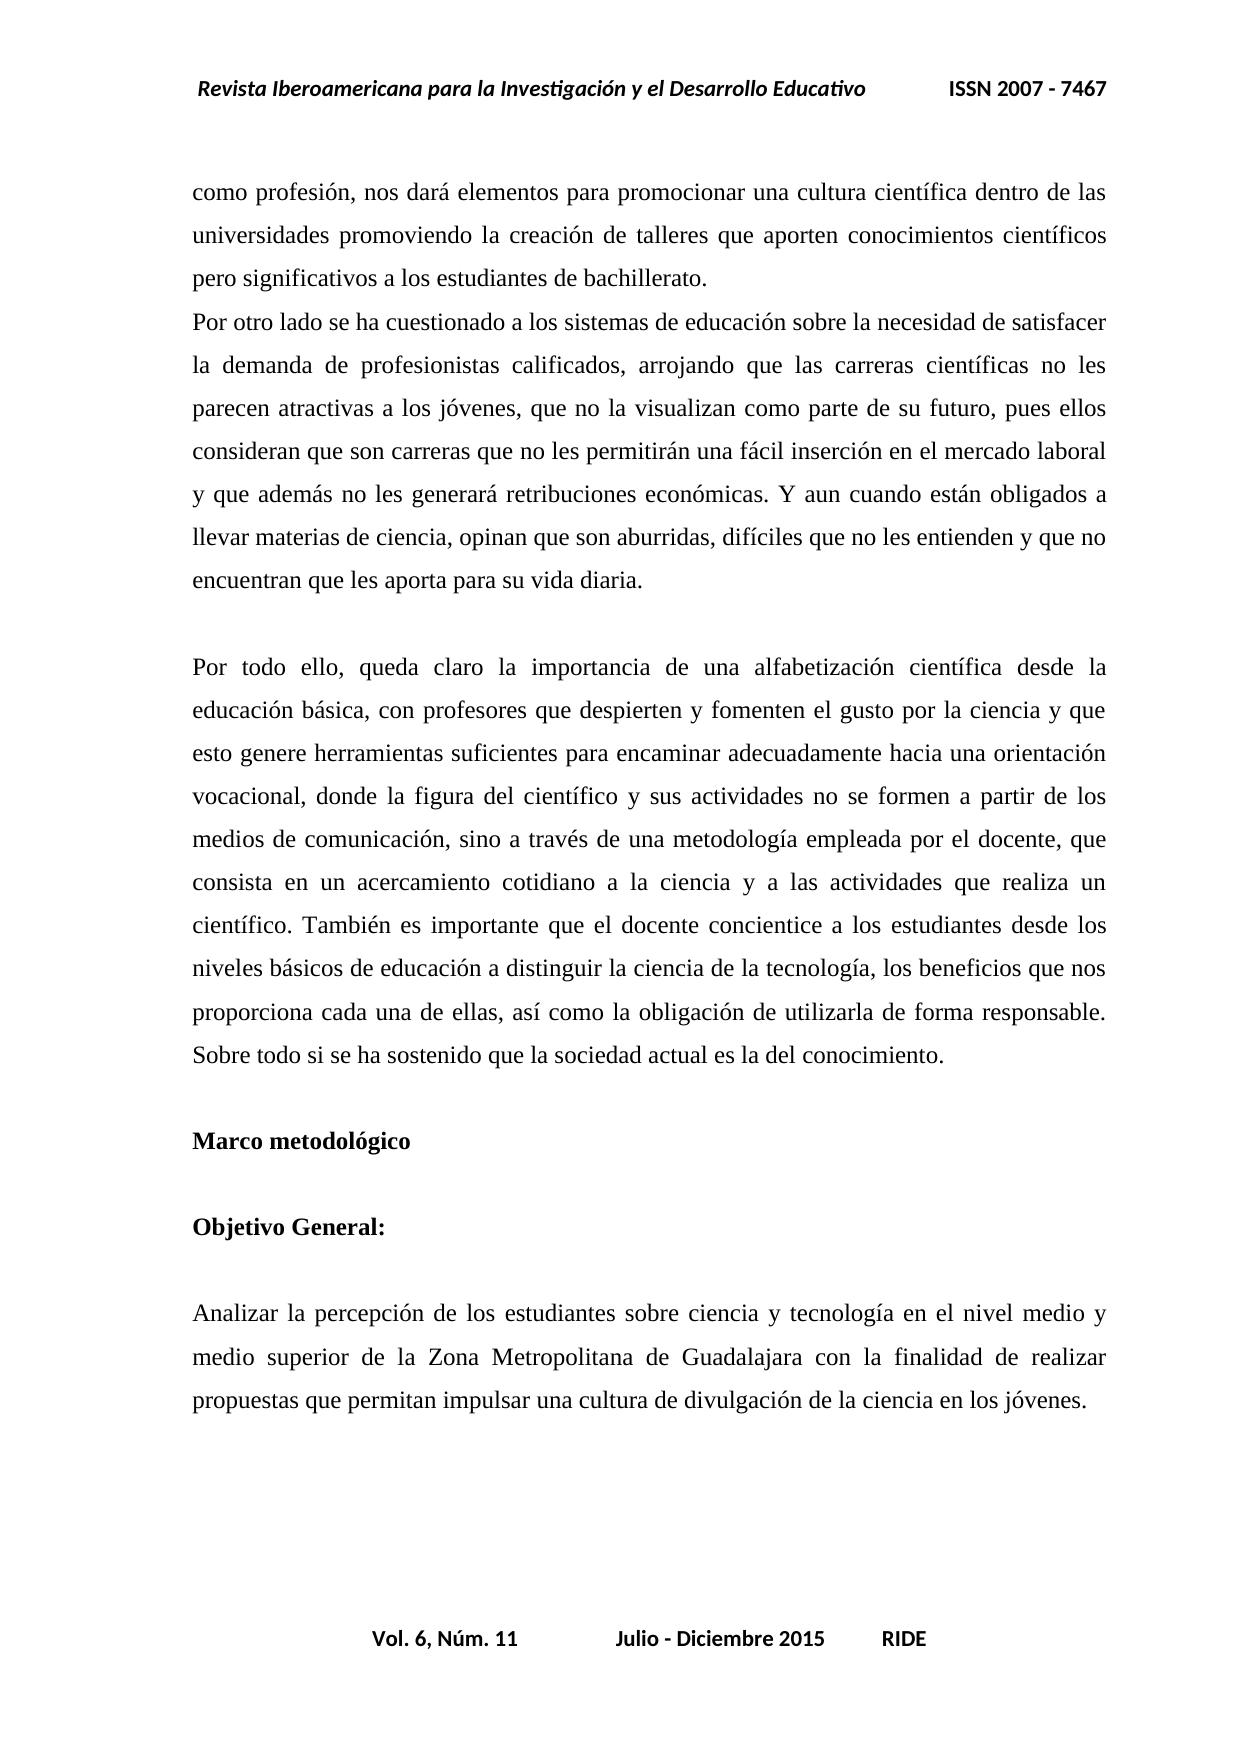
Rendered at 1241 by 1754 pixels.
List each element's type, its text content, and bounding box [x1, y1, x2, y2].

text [192, 177, 1107, 292]
text Objetivo General: [192, 1212, 1107, 1241]
text Por otro lado se ha cuestionado a los sistemas de educación sobre la necesidad de satisfacer la demanda de profesionistas calificados, arrojando que las carreras científicas no les parecen atractivas a los jóvenes, que no la visualizan como parte de su futuro, pues ellos consideran que son carreras que no les permitirán una fácil inserción en el mercado laboral y que además no les generará retribuciones económicas. Y aun cuando están obligados a llevar materias de ciencia, opinan que son aburridas, difíciles que no les entienden y que no encuentran que les aporta para su vida diaria. [192, 307, 1107, 594]
text Por todo ello, queda claro la importancia de una alfabetización científica desde la educación básica, con profesores que despierten y fomenten el gusto por la ciencia y que esto genere herramientas suficientes para encaminar adecuadamente hacia una orientación vocacional, donde la figura del científico y sus actividades no se formen a partir de los medios de comunicación, sino a través de una metodología empleada por el docente, que consista en un acercamiento cotidiano a la ciencia y a las actividades que realiza un científico. También es importante que el docente concientice a los estudiantes desde los niveles básicos de educación a distinguir la ciencia de la tecnología, los beneficios que nos proporciona cada una de ellas, así como la obligación de utilizarla de forma responsable. Sobre todo si se ha sostenido que la sociedad actual es la del conocimiento. [192, 652, 1107, 1068]
text Marco metodológico [192, 1126, 1107, 1155]
text Analizar la percepción de los estudiantes sobre ciencia y tecnología en el nivel medio y medio superior de la Zona Metropolitana de Guadalajara con la finalidad de realizar propuestas que permitan impulsar una cultura de divulgación de la ciencia en los jóvenes. [192, 1298, 1107, 1413]
